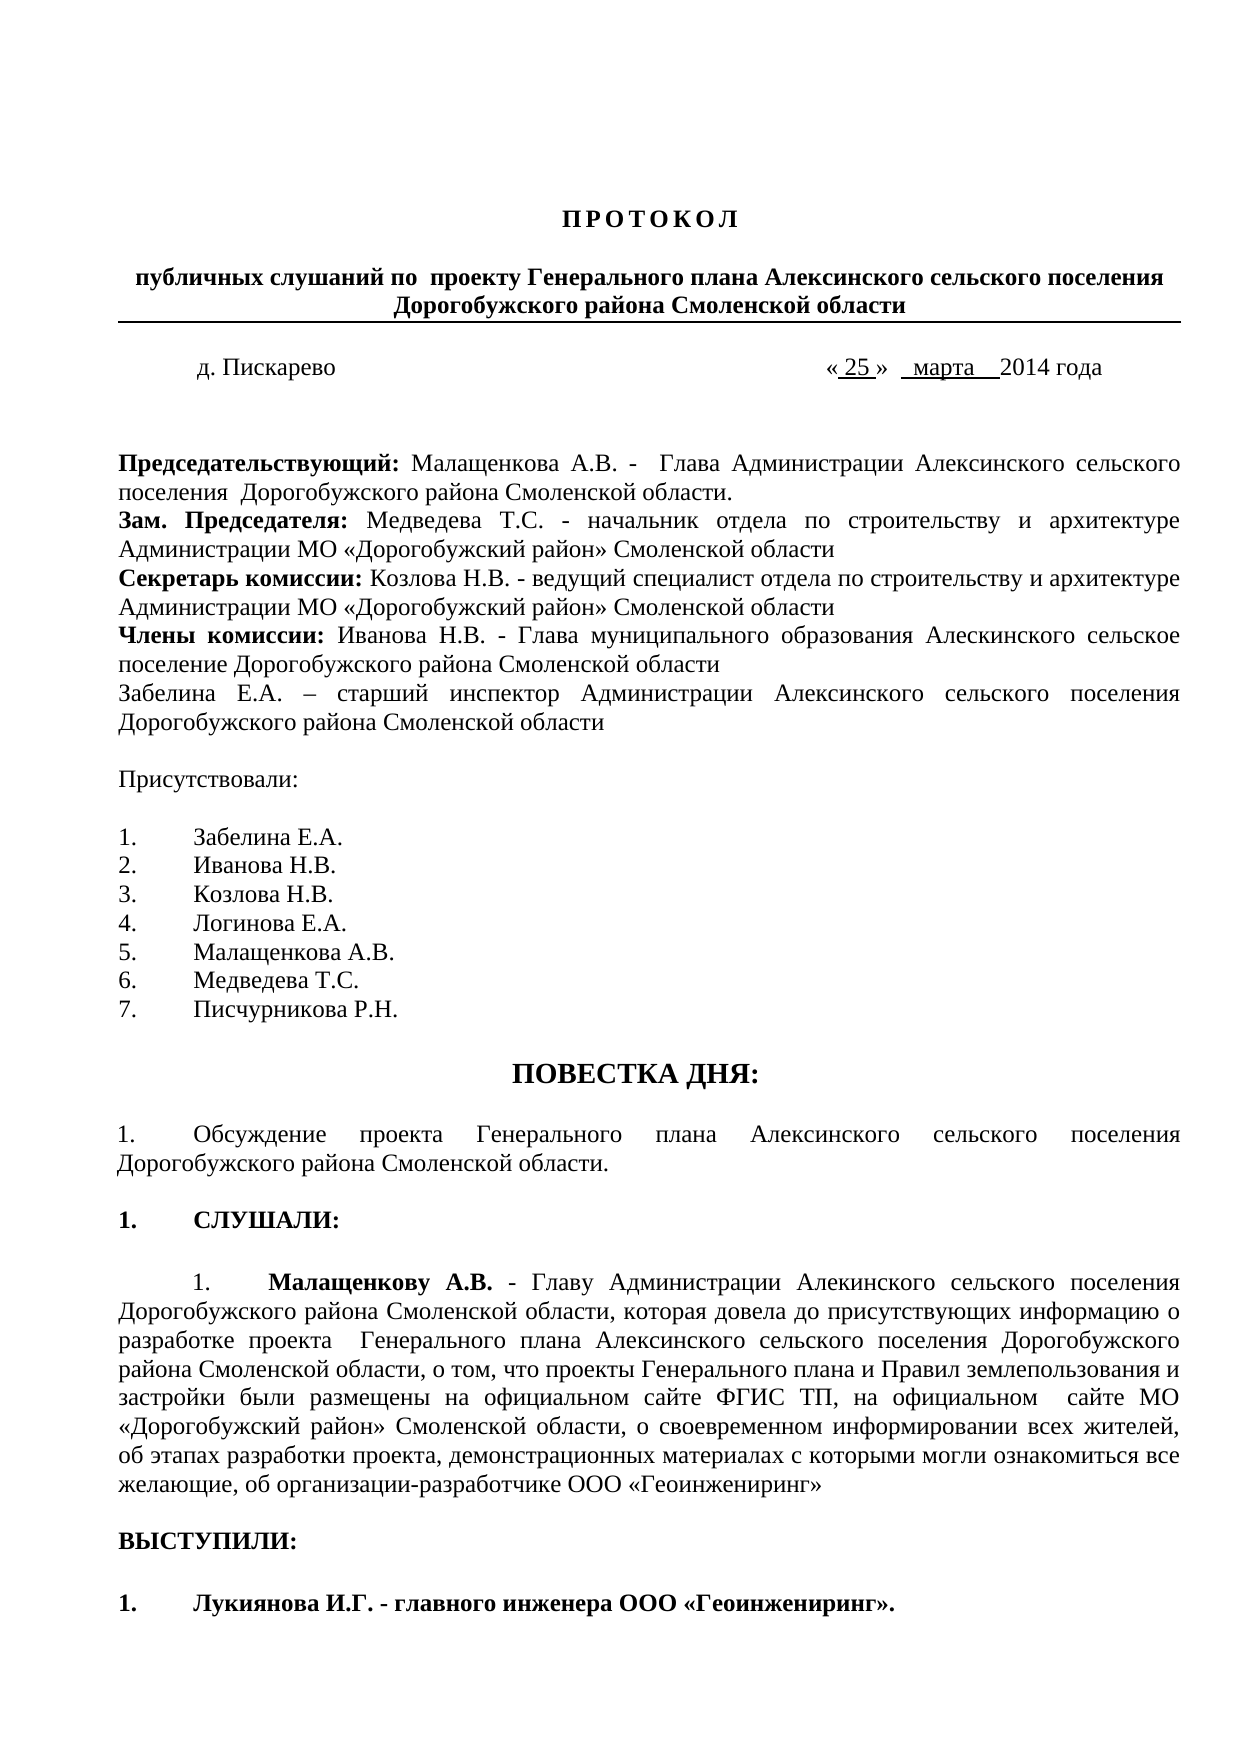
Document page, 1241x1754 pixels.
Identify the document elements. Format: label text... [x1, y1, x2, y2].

list Обсуждение проекта Генерального плана Алексинского сельского поселения Дорогобужского района Смоленской области. [117, 1119, 1181, 1176]
text ПОВЕСТКА ДНЯ: [118, 1057, 1181, 1090]
text Члены комиссии: Иванова Н.В. - Глава муниципального образования Алескинского сельское поселение Дорогобужского района Смоленской области [118, 621, 1181, 678]
text ВЫСТУПИЛИ: [118, 1526, 1181, 1555]
text Забелина Е.А. – старший инспектор Администрации Алексинского сельского поселения Дорогобужского района Смоленской области [118, 678, 1181, 736]
text публичных слушаний по проекту Генерального плана Алексинского сельского поселения Дорогобужского района Смоленской области [118, 262, 1181, 321]
text Присутствовали: [118, 764, 1181, 793]
list Малащенкова А.В. [118, 937, 1181, 966]
text ПРОТОКОЛ [118, 204, 1181, 233]
text Председательствующий: Малащенкова А.В. - Глава Администрации Алексинского сельского поселения Дорогобужского района Смоленской области. [118, 448, 1181, 506]
list Забелина Е.А. [118, 822, 1181, 851]
list Медведева Т.С. [118, 966, 1181, 994]
list Иванова Н.В. [118, 851, 1181, 879]
list Писчурникова Р.Н. [118, 994, 1181, 1023]
list Логинова Е.А. [118, 908, 1181, 937]
list Малащенкову А.В. - Главу Администрации Алекинского сельского поселения Дорогобужского района Смоленской области, которая довела до присутствующих информацию о разработке проекта Генерального плана Алексинского сельского поселения Дорогобужского района Смоленской области, о том, что проекты Генерального плана и Правил землепользования и застройки были размещены на официальном сайте ФГИС ТП, на официальном сайте МО «Дорогобужский район» Смоленской области, о своевременном информировании всех жителей, об этапах разработки проекта, демонстрационных материалах с которыми могли ознакомиться все желающие, об организации-разработчике ООО «Геоинжениринг» [118, 1267, 1181, 1497]
text д. Пискарево « 25 » марта 2014 года [118, 352, 1181, 381]
list Лукиянова И.Г. - главного инженера ООО «Геоинжениринг». [118, 1588, 1181, 1617]
list Козлова Н.В. [118, 879, 1181, 908]
list СЛУШАЛИ: [118, 1205, 1181, 1234]
text Зам. Председателя: Медведева Т.С. - начальник отдела по строительству и архитектуре Администрации МО «Дорогобужский район» Смоленской области [118, 506, 1181, 563]
text Секретарь комиссии: Козлова Н.В. - ведущий специалист отдела по строительству и архитектуре Администрации МО «Дорогобужский район» Смоленской области [118, 563, 1181, 621]
